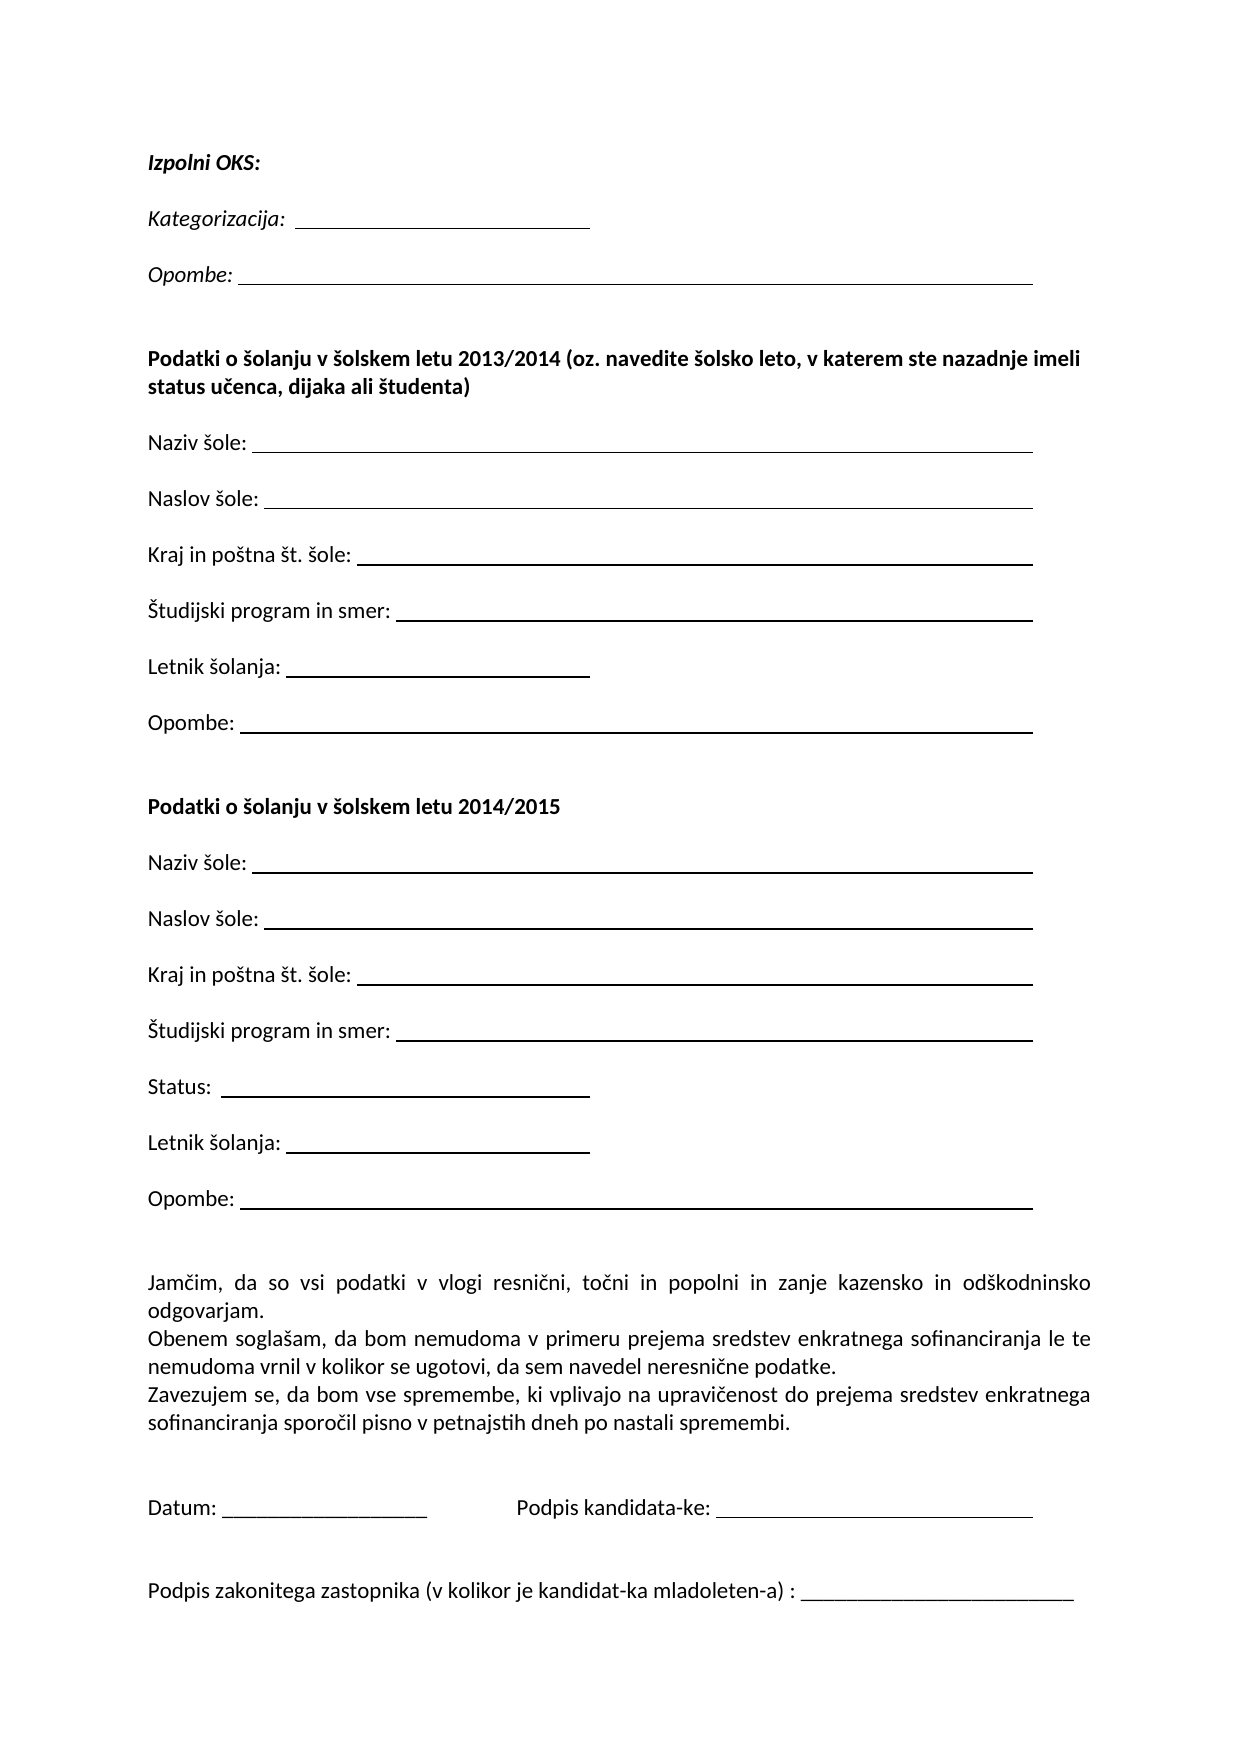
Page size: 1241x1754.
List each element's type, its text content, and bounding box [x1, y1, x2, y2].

text Naziv šole: [148, 848, 1093, 876]
text Opombe: [148, 260, 1093, 288]
text Opombe: [148, 708, 1093, 736]
text Opombe: [148, 1184, 1093, 1212]
text Kraj in poštna št. šole: [148, 960, 1093, 988]
text Datum: __________________ Podpis kandidata-ke: [148, 1493, 1093, 1521]
text Izpolni OKS: [148, 148, 1093, 176]
text Študijski program in smer: [148, 596, 1093, 624]
text Letnik šolanja: [148, 652, 1093, 680]
text Zavezujem se, da bom vse spremembe, ki vplivajo na upravičenost do prejema sredstev enkratnega sofinanciranja sporočil pisno v petnajstih dneh po nastali spremembi. [148, 1381, 1093, 1437]
text Kategorizacija: [148, 204, 1093, 232]
text Podpis zakonitega zastopnika (v kolikor je kandidat-ka mladoleten-a) : ________________________ [148, 1577, 1093, 1605]
text Naslov šole: [148, 904, 1093, 960]
text Študijski program in smer: [148, 1016, 1093, 1044]
text Kraj in poštna št. šole: [148, 540, 1093, 568]
text Podatki o šolanju v šolskem letu 2014/2015 [148, 792, 1093, 820]
text Podatki o šolanju v šolskem letu 2013/2014 (oz. navedite šolsko leto, v katerem ste nazadnje imeli status učenca, dijaka ali študenta) [148, 344, 1093, 400]
text Naslov šole: [148, 484, 1093, 540]
text Naziv šole: [148, 428, 1093, 456]
text Letnik šolanja: [148, 1128, 1093, 1156]
text Jamčim, da so vsi podatki v vlogi resnični, točni in popolni in zanje kazensko in odškodninsko odgovarjam. [148, 1268, 1093, 1324]
text Obenem soglašam, da bom nemudoma v primeru prejema sredstev enkratnega sofinanciranja le te nemudoma vrnil v kolikor se ugotovi, da sem navedel neresnične podatke. [148, 1324, 1093, 1381]
text Status: [148, 1072, 1093, 1100]
